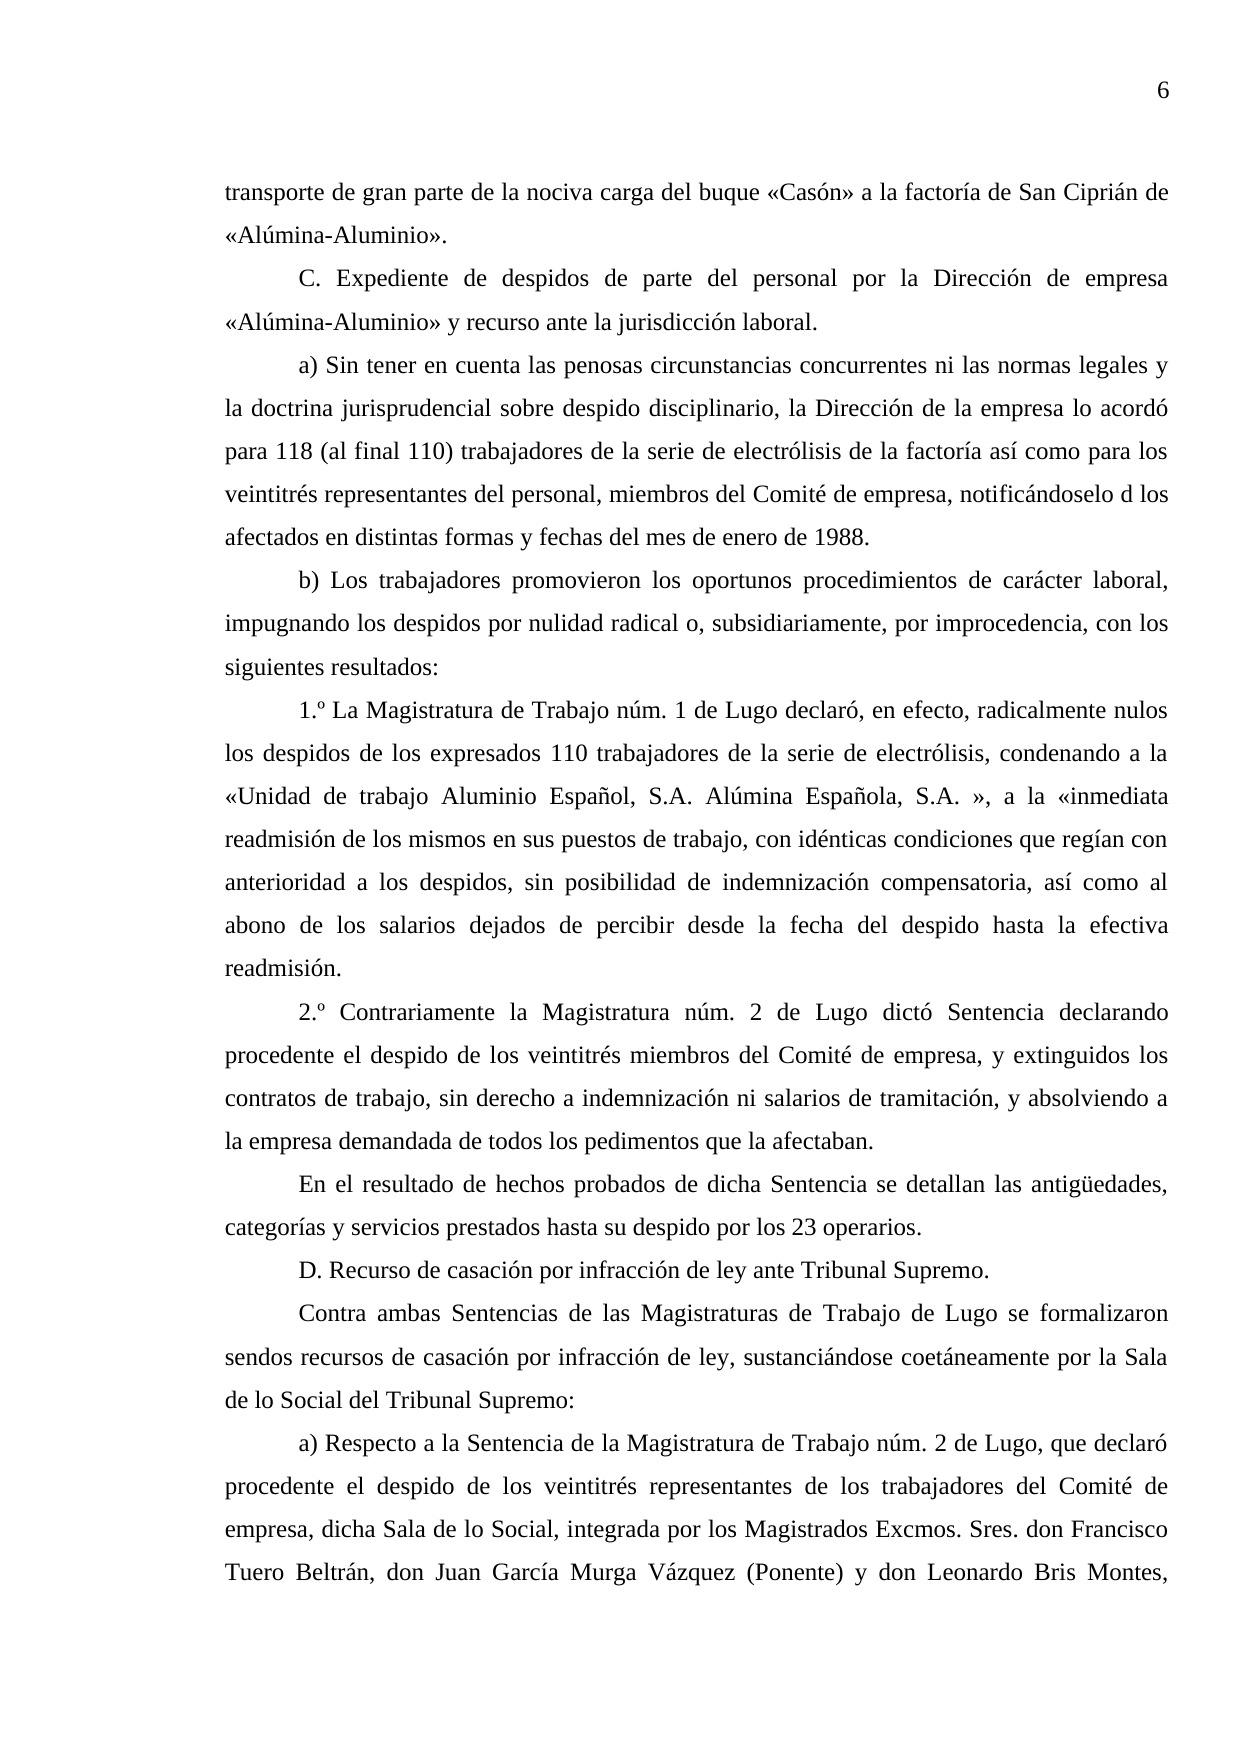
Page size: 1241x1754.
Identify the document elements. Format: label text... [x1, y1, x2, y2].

text a) Sin tener en cuenta las penosas circunstancias concurrentes ni las normas legales y la doctrina jurisprudencial sobre despido disciplinario, la Dirección de la empresa lo acordó para 118 (al final 110) trabajadores de la serie de electrólisis de la factoría así como para los veintitrés representantes del personal, miembros del Comité de empresa, notificándoselo d los afectados en distintas formas y fechas del mes de enero de 1988. [224, 350, 1169, 551]
text 2.º Contrariamente la Magistratura núm. 2 de Lugo dictó Sentencia declarando procedente el despido de los veintitrés miembros del Comité de empresa, y extinguidos los contratos de trabajo, sin derecho a indemnización ni salarios de tramitación, y absolviendo a la empresa demandada de todos los pedimentos que la afectaban. [224, 997, 1169, 1155]
text Contra ambas Sentencias de las Magistraturas de Trabajo de Lugo se formalizaron sendos recursos de casación por infracción de ley, sustanciándose coetáneamente por la Sala de lo Social del Tribunal Supremo: [224, 1298, 1169, 1413]
text En el resultado de hechos probados de dicha Sentencia se detallan las antigüedades, categorías y servicios prestados hasta su despido por los 23 operarios. [224, 1169, 1169, 1241]
text D. Recurso de casación por infracción de ley ante Tribunal Supremo. [224, 1255, 1169, 1284]
text C. Expediente de despidos de parte del personal por la Dirección de empresa «Alúmina-Aluminio» y recurso ante la jurisdicción laboral. [224, 263, 1169, 335]
text 1.º La Magistratura de Trabajo núm. 1 de Lugo declaró, en efecto, radicalmente nulos los despidos de los expresados 110 trabajadores de la serie de electrólisis, condenando a la «Unidad de trabajo Aluminio Español, S.A. Alúmina Española, S.A. », a la «inmediata readmisión de los mismos en sus puestos de trabajo, con idénticas condiciones que regían con anterioridad a los despidos, sin posibilidad de indemnización compensatoria, así como al abono de los salarios dejados de percibir desde la fecha del despido hasta la efectiva readmisión. [224, 695, 1169, 982]
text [224, 177, 1169, 249]
text b) Los trabajadores promovieron los oportunos procedimientos de carácter laboral, impugnando los despidos por nulidad radical o, subsidiariamente, por improcedencia, con los siguientes resultados: [224, 565, 1169, 680]
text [224, 1428, 1169, 1586]
